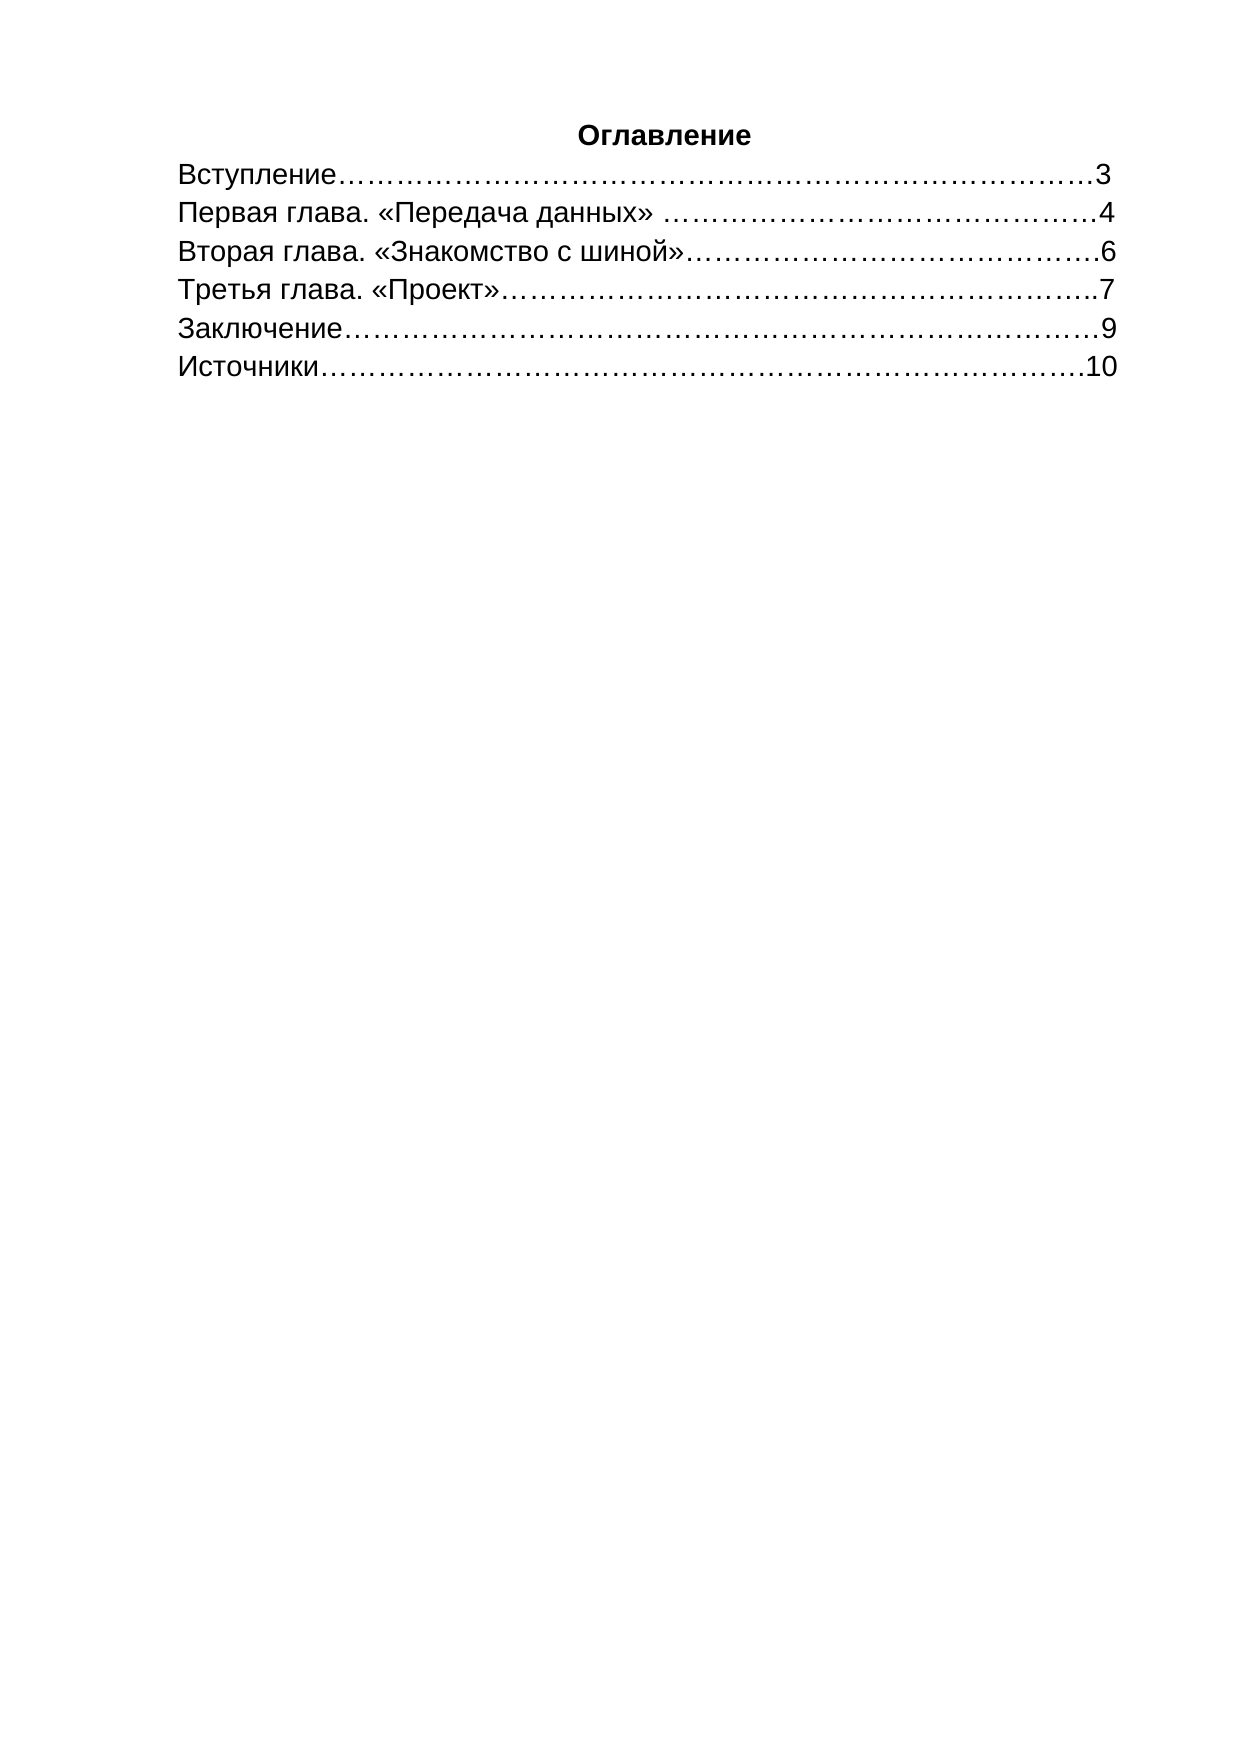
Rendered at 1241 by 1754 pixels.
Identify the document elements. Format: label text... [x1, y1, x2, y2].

text Первая глава. «Передача данных» ………………………………………4 [177, 195, 1152, 229]
text Заключение……………………………………………………………………9 [177, 311, 1152, 344]
text Вторая глава. «Знакомство с шиной»…………………………………….6 [177, 234, 1152, 267]
text Источники…………………………………………………………………….10 [177, 349, 1152, 383]
text Третья глава. «Проект»……………………………………………………..7 [177, 272, 1152, 306]
text Вступление……………………………………………………………………3 [177, 157, 1152, 190]
text Оглавление [177, 118, 1152, 152]
